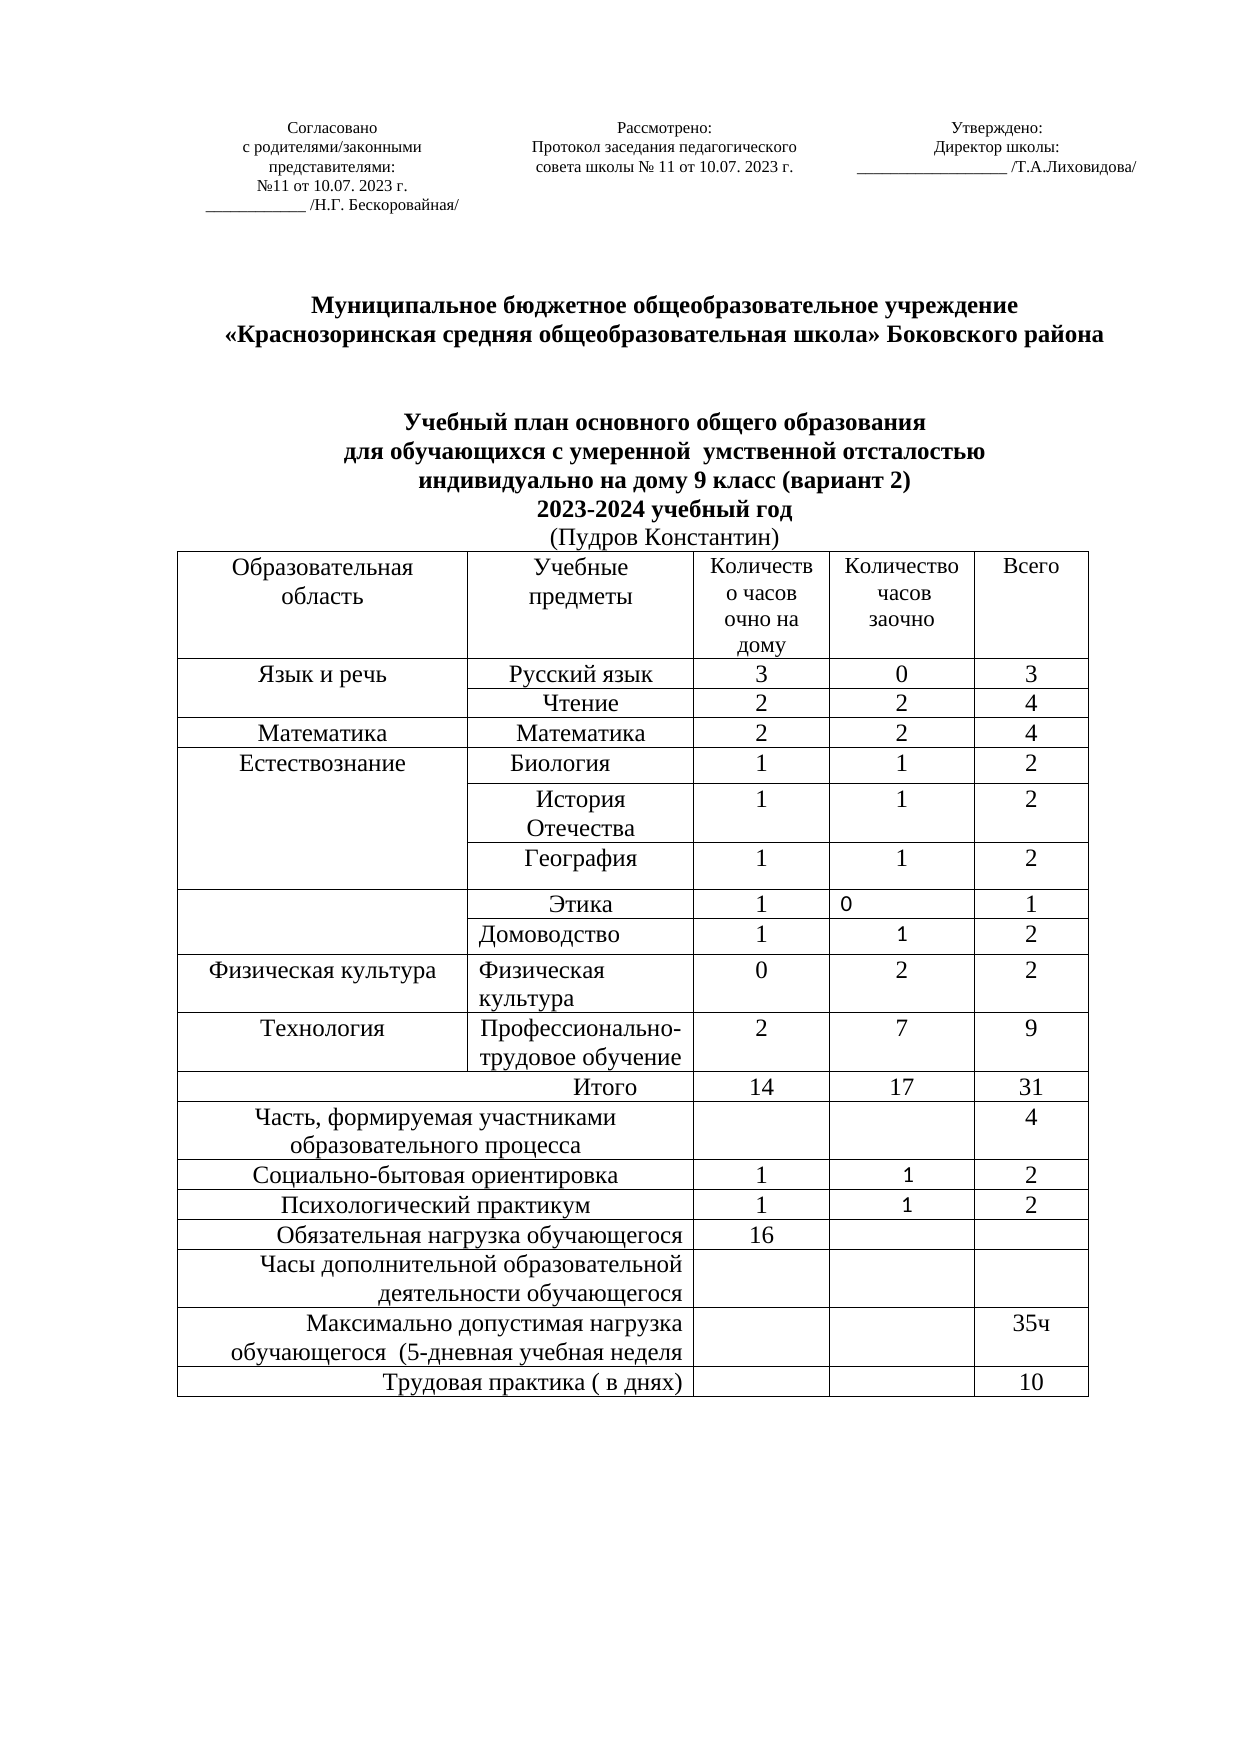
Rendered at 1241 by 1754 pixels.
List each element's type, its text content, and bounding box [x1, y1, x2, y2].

table_cell 14 [694, 1072, 829, 1101]
table_cell 2 [975, 784, 1088, 842]
table_cell 4 [975, 718, 1088, 747]
table_cell 0 [830, 890, 974, 918]
table_cell [178, 890, 467, 954]
table_cell 17 [830, 1072, 974, 1101]
table_cell 31 [975, 1072, 1088, 1101]
table_cell 9 [975, 1013, 1088, 1071]
table_cell [694, 1367, 829, 1396]
table_cell 1 [694, 890, 829, 918]
text для обучающихся с умеренной умственной отсталостью [177, 436, 1152, 465]
table_cell 1 [694, 843, 829, 888]
table_header Учебные предметы [468, 552, 693, 658]
table_cell 10 [975, 1367, 1088, 1396]
table_cell Чтение [468, 689, 693, 717]
table_cell Естествознание [178, 748, 467, 888]
table_cell 2 [830, 689, 974, 717]
table_cell Язык и речь [178, 659, 467, 717]
table_cell Итого [178, 1072, 693, 1101]
table_header Утверждено: Директор школы: __________________ /Т.А.Лиховидова/ [831, 118, 1163, 233]
table_cell Физическая культура [468, 955, 693, 1012]
table_cell [830, 1102, 974, 1159]
table_cell 4 [975, 1102, 1088, 1159]
table_cell Математика [468, 718, 693, 747]
table_cell 3 [694, 659, 829, 687]
table_cell Обязательная нагрузка обучающегося [178, 1220, 693, 1248]
table_header Рассмотрено: Протокол заседания педагогического совета школы № 11 от 10.07. 2023 г. [498, 118, 831, 233]
table_cell 1 [830, 748, 974, 783]
text Муниципальное бюджетное общеобразовательное учреждение [177, 291, 1152, 319]
text (Пудров Константин) [177, 522, 1152, 551]
table_cell 1 [694, 748, 829, 783]
table_cell 2 [694, 689, 829, 717]
text «Краснозоринская средняя общеобразовательная школа» Боковского района [177, 319, 1152, 348]
table_cell Профессионально-трудовое обучение [468, 1013, 693, 1071]
table_cell Технология [178, 1013, 467, 1071]
table_cell 0 [694, 955, 829, 1012]
table_cell Биология [468, 748, 693, 783]
table_cell [830, 1250, 974, 1307]
table_cell 1 [830, 784, 974, 842]
table_cell [975, 1220, 1088, 1248]
table_cell География [468, 843, 693, 888]
table_cell [694, 1308, 829, 1366]
table_cell 2 [694, 718, 829, 747]
table_cell 2 [975, 955, 1088, 1012]
table_cell 35ч [975, 1308, 1088, 1366]
table_cell Физическая культура [178, 955, 467, 1012]
table_cell 2 [830, 955, 974, 1012]
table_cell Часы дополнительной образовательной деятельности обучающегося [178, 1250, 693, 1307]
text 2023-2024 учебный год [177, 494, 1152, 522]
table_cell 1 [830, 843, 974, 888]
table_header Количество часов заочно [830, 552, 974, 658]
table_cell 4 [975, 689, 1088, 717]
table_cell Максимально допустимая нагрузка обучающегося (5-дневная учебная неделя [178, 1308, 693, 1366]
text индивидуально на дому 9 класс (вариант 2) [177, 465, 1152, 494]
table_cell [830, 1308, 974, 1366]
table_cell 1 [830, 1190, 974, 1219]
text Учебный план основного общего образования [177, 407, 1152, 436]
table_cell 1 [975, 890, 1088, 918]
table_cell История Отечества [468, 784, 693, 842]
table_cell 2 [694, 1013, 829, 1071]
table_cell Социально-бытовая ориентировка [178, 1160, 693, 1189]
table_cell 2 [975, 1160, 1088, 1189]
table_cell 2 [975, 748, 1088, 783]
table_cell Этика [468, 890, 693, 918]
table_cell [830, 1220, 974, 1248]
table_cell 0 [830, 659, 974, 687]
table_cell Психологический практикум [178, 1190, 693, 1219]
table_cell 1 [694, 919, 829, 954]
table_cell 1 [830, 919, 974, 954]
table_header Образовательная область [178, 552, 467, 658]
table_cell 3 [975, 659, 1088, 687]
table_cell 1 [830, 1160, 974, 1189]
table_cell [694, 1102, 829, 1159]
table_cell 1 [694, 1190, 829, 1219]
table_cell 2 [975, 1190, 1088, 1219]
table_cell 1 [694, 1160, 829, 1189]
table_cell 7 [830, 1013, 974, 1071]
table_cell Математика [178, 718, 467, 747]
table_cell Домоводство [468, 919, 693, 954]
table_header Количество часов очно на дому [694, 552, 829, 658]
table_cell Русский язык [468, 659, 693, 687]
table_cell [694, 1250, 829, 1307]
table_header Всего [975, 552, 1088, 658]
table_header Согласовано с родителями/законными представителями: №11 от 10.07. 2023 г. ____________ /Н.Г. Бескоровайная/ [166, 118, 498, 233]
table_cell 1 [694, 784, 829, 842]
table_cell Трудовая практика ( в днях) [178, 1367, 693, 1396]
table_cell [830, 1367, 974, 1396]
table_cell 2 [975, 843, 1088, 888]
table_cell 2 [830, 718, 974, 747]
table_cell [975, 1250, 1088, 1307]
table_cell 2 [975, 919, 1088, 954]
table_cell Часть, формируемая участниками образовательного процесса [178, 1102, 693, 1159]
table_cell 16 [694, 1220, 829, 1248]
